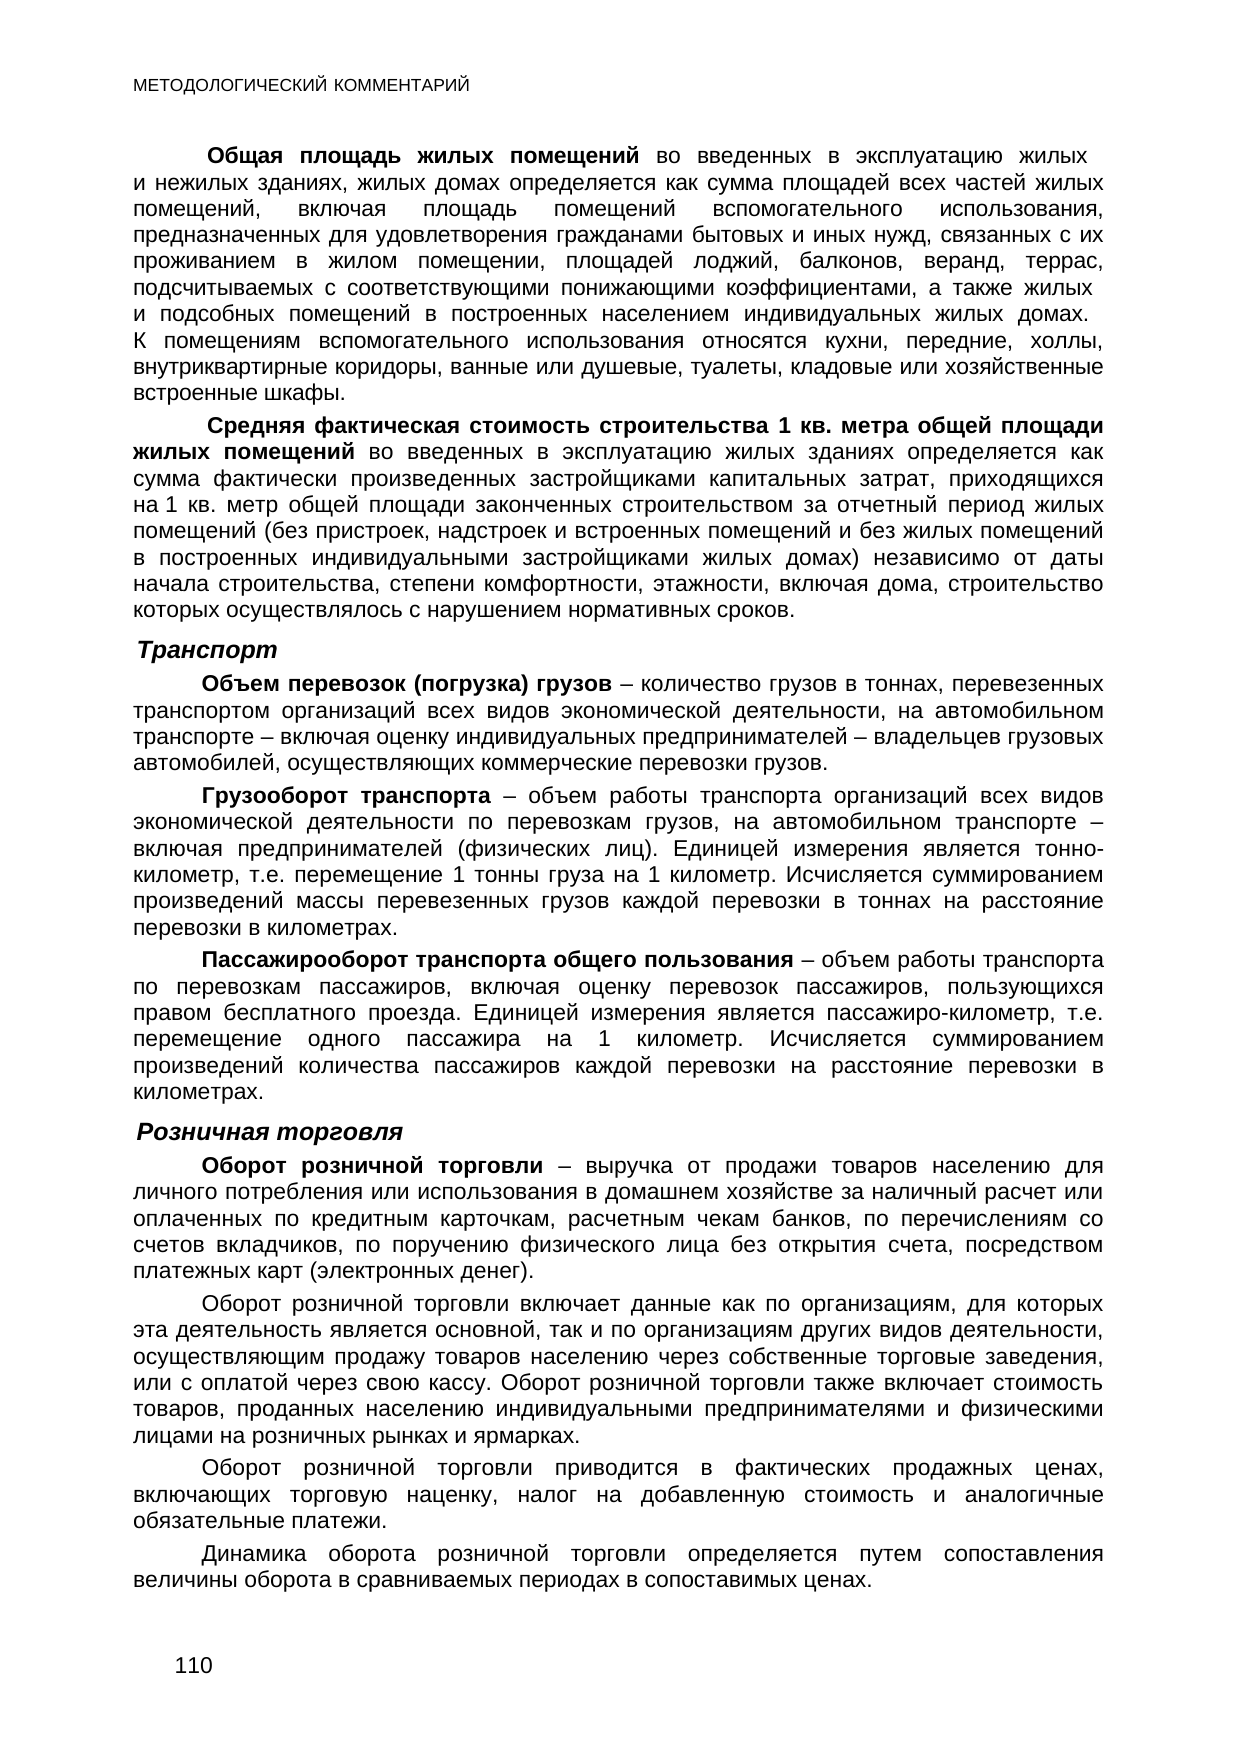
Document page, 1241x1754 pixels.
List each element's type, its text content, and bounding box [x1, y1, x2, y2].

text Динамика оборота розничной торговли определяется путем сопоставления величины оборота в сравниваемых периодах в сопоставимых ценах. [133, 1539, 1104, 1592]
text Пассажирооборот транспорта общего пользования – объем работы транспорта по перевозкам пассажиров, включая оценку перевозок пассажиров, пользующихся правом бесплатного проезда. Единицей измерения является пассажиро-километр, т.е. перемещение одного пассажира на 1 километр. Исчисляется суммированием произведений количества пассажиров каждой перевозки на расстояние перевозки в километрах. [133, 946, 1104, 1104]
text Розничная торговля [133, 1117, 1104, 1146]
text Объем перевозок (погрузка) грузов – количество грузов в тоннах, перевезенных транспортом организаций всех видов экономической деятельности, на автомобильном транспорте – включая оценку индивидуальных предпринимателей – владельцев грузовых автомобилей, осуществляющих коммерческие перевозки грузов. [133, 670, 1104, 776]
text Оборот розничной торговли – выручка от продажи товаров населению для личного потребления или использования в домашнем хозяйстве за наличный расчет или оплаченных по кредитным карточкам, расчетным чекам банков, по перечислениям со счетов вкладчиков, по поручению физического лица без открытия счета, посредством платежных карт (электронных денег). [133, 1152, 1104, 1284]
text Грузооборот транспорта – объем работы транспорта организаций всех видов экономической деятельности по перевозкам грузов, на автомобильном транспорте – включая предпринимателей (физических лиц). Единицей измерения является тонно-километр, т.е. перемещение 1 тонны груза на 1 километр. Исчисляется суммированием произведений массы перевезенных грузов каждой перевозки в тоннах на расстояние перевозки в километрах. [133, 782, 1104, 940]
text Оборот розничной торговли приводится в фактических продажных ценах, включающих торговую наценку, налог на добавленную стоимость и аналогичные обязательные платежи. [133, 1454, 1104, 1533]
text Оборот розничной торговли включает данные как по организациям, для которых эта деятельность является основной, так и по организациям других видов деятельности, осуществляющим продажу товаров населению через собственные торговые заведения, или с оплатой через свою кассу. Оборот розничной торговли также включает стоимость товаров, проданных населению индивидуальными предпринимателями и физическими лицами на розничных рынках и ярмарках. [133, 1290, 1104, 1448]
text Транспорт [133, 635, 1104, 664]
text Средняя фактическая стоимость строительства 1 кв. метра общей площади жилых помещений во введенных в эксплуатацию жилых зданиях определяется как сумма фактически произведенных застройщиками капитальных затрат, приходящихся на 1 кв. метр общей площади законченных строительством за отчетный период жилых помещений (без пристроек, надстроек и встроенных помещений и без жилых помещений в построенных индивидуальными застройщиками жилых домах) независимо от даты начала строительства, степени комфортности, этажности, включая дома, строительство которых осуществлялось с нарушением нормативных сроков. [133, 412, 1104, 623]
text Общая площадь жилых помещений во введенных в эксплуатацию жилых и нежилых зданиях, жилых домах определяется как сумма площадей всех частей жилых помещений, включая площадь помещений вспомогательного использования, предназначенных для удовлетворения гражданами бытовых и иных нужд, связанных с их проживанием в жилом помещении, площадей лоджий, балконов, веранд, террас, подсчитываемых с соответствующими понижающими коэффициентами, а также жилых и подсобных помещений в построенных населением индивидуальных жилых домах. К помещениям вспомогательного использования относятся кухни, передние, холлы, внутриквартирные коридоры, ванные или душевые, туалеты, кладовые или хозяйственные встроенные шкафы. [133, 142, 1104, 406]
